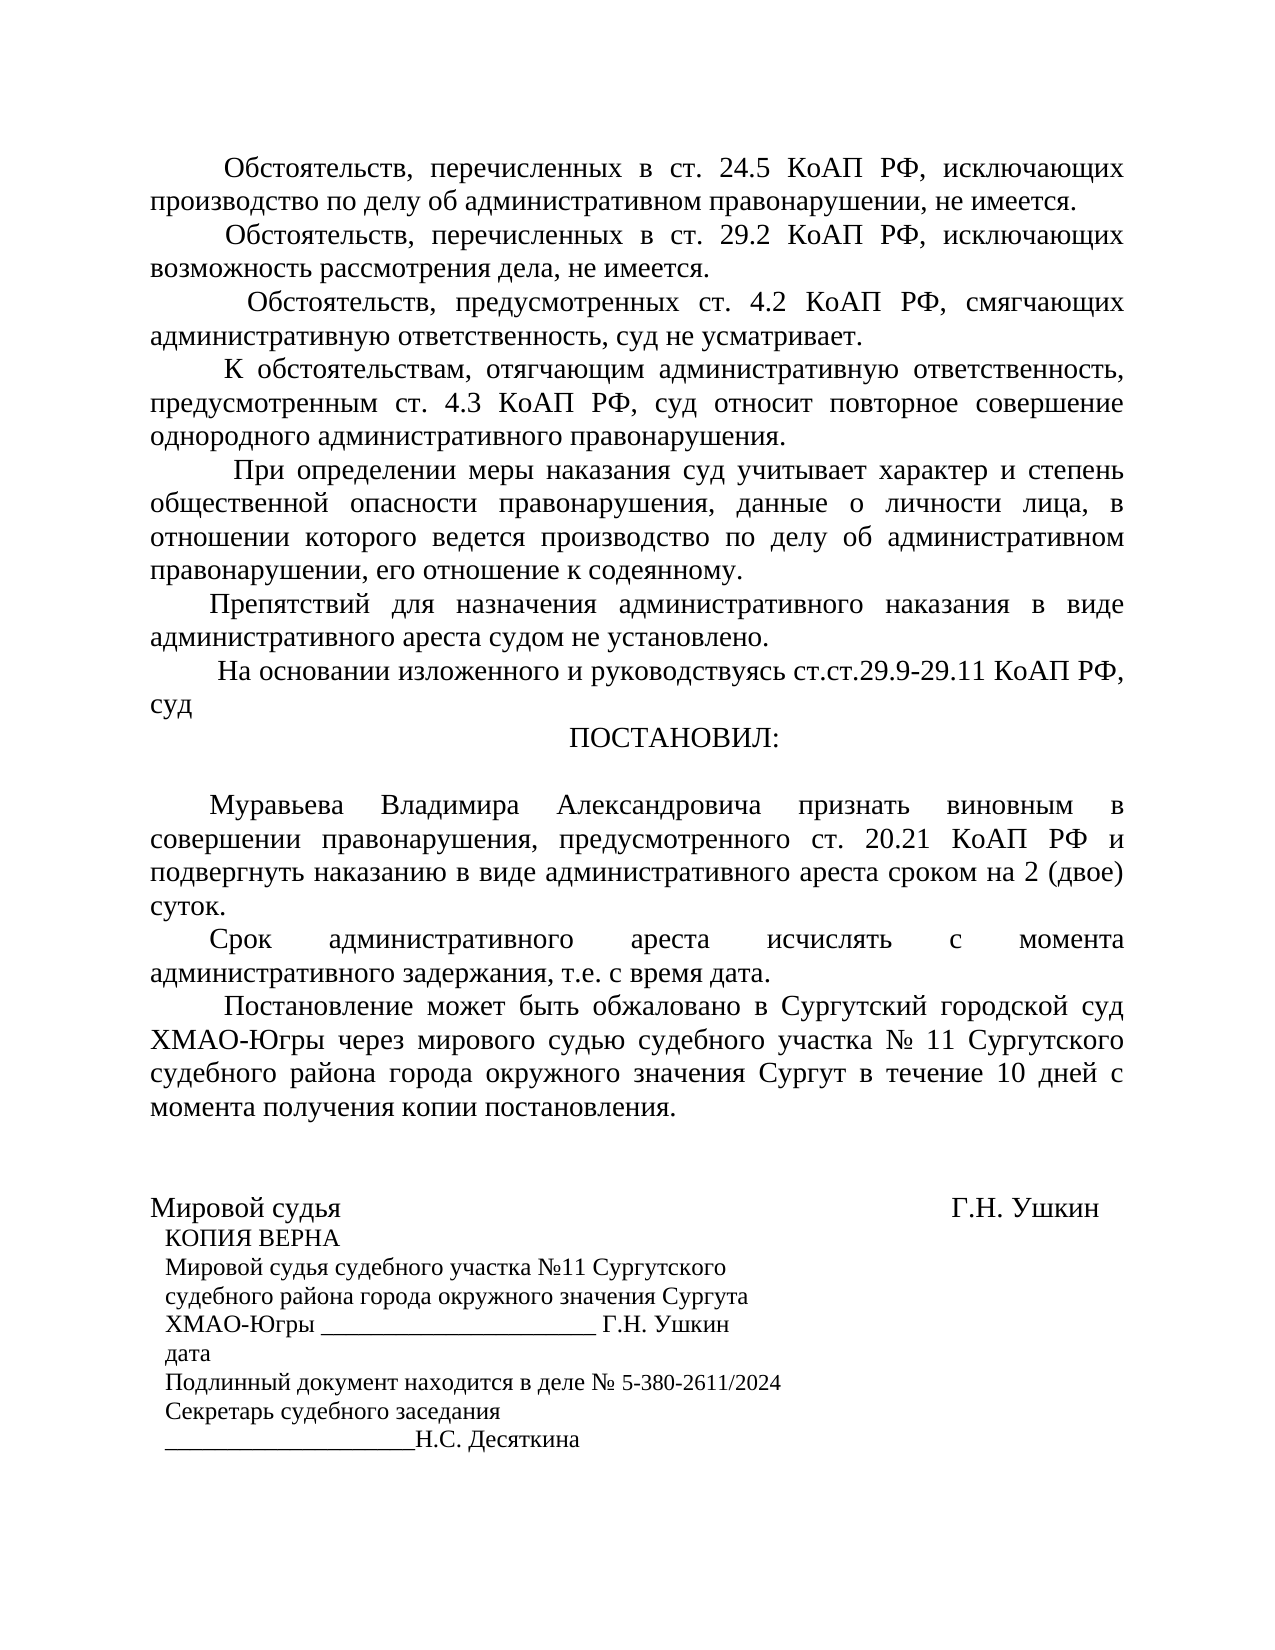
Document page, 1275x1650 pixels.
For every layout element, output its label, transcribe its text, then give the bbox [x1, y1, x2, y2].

text ____________________Н.С. Десяткина [150, 1424, 1125, 1453]
text Обстоятельств, предусмотренных ст. 4.2 КоАП РФ, смягчающих административную ответственность, суд не усматривает. [150, 284, 1125, 351]
text ПОСТАНОВИЛ: [150, 720, 1125, 754]
text К обстоятельствам, отягчающим административную ответственность, предусмотренным ст. 4.3 КоАП РФ, суд относит повторное совершение однородного административного правонарушения. [150, 351, 1125, 452]
text При определении меры наказания суд учитывает характер и степень общественной опасности правонарушения, данные о личности лица, в отношении которого ведется производство по делу об административном правонарушении, его отношение к содеянному. [150, 452, 1125, 586]
text судебного района города окружного значения Сургута [150, 1281, 1125, 1309]
text На основании изложенного и руководствуясь ст.ст.29.9-29.11 КоАП РФ, суд [150, 653, 1125, 720]
text КОПИЯ ВЕРНА [150, 1223, 1125, 1252]
text дата [150, 1338, 1125, 1367]
text Обстоятельств, перечисленных в ст. 24.5 КоАП РФ, исключающих производство по делу об административном правонарушении, не имеется. [150, 150, 1125, 217]
text Секретарь судебного заседания [150, 1396, 1125, 1424]
text Мировой судья Г.Н. Ушкин [150, 1190, 1125, 1223]
text ХМАО-Югры ______________________ Г.Н. Ушкин [150, 1309, 1125, 1338]
text Препятствий для назначения административного наказания в виде административного ареста судом не установлено. [150, 586, 1125, 653]
text Срок административного ареста исчислять с момента административного задержания, т.е. с время дата. [150, 921, 1125, 988]
text Обстоятельств, перечисленных в ст. 29.2 КоАП РФ, исключающих возможность рассмотрения дела, не имеется. [150, 217, 1125, 284]
text Постановление может быть обжаловано в Сургутский городской суд ХМАО-Югры через мирового судью судебного участка № 11 Сургутского судебного района города окружного значения Сургут в течение 10 дней с момента получения копии постановления. [150, 988, 1125, 1123]
text Мировой судья судебного участка №11 Сургутского [150, 1252, 1125, 1281]
text Муравьева Владимира Александровича признать виновным в совершении правонарушения, предусмотренного ст. 20.21 КоАП РФ и подвергнуть наказанию в виде административного ареста сроком на 2 (двое) суток. [150, 787, 1125, 921]
text Подлинный документ находится в деле № 5-380-2611/2024 [150, 1367, 1125, 1396]
